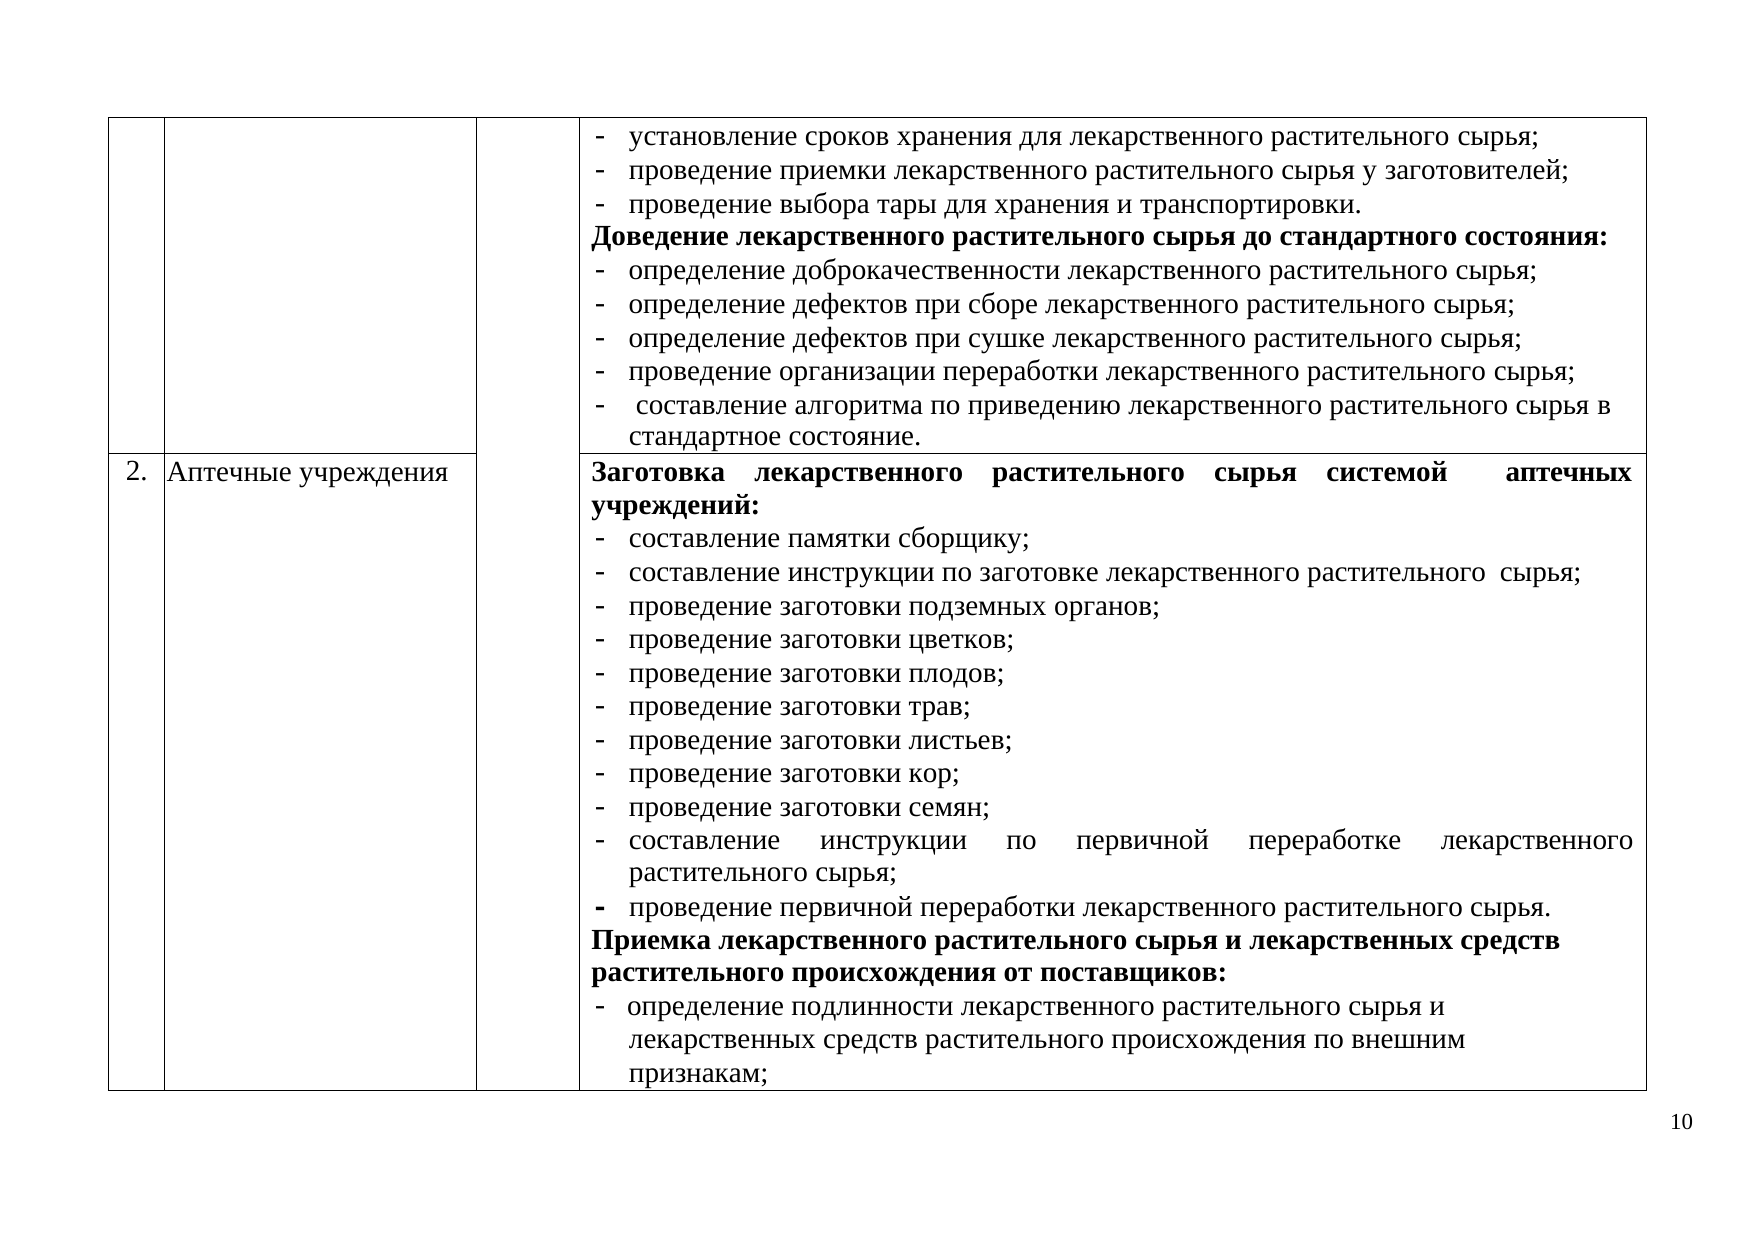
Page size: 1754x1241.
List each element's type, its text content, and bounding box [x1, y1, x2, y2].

table_header установление сроков хранения для лекарственного растительного сырья; проведение приемки лекарственного растительного сырья у заготовителей; проведение выбора тары для хранения и транспортировки. Доведение лекарственного растительного сырья до стандартного состояния: определение доброкачественности лекарственного растительного сырья; определение дефектов при сборе лекарственного растительного сырья; определение дефектов при сушке лекарственного растительного сырья; проведение организации переработки лекарственного растительного сырья; составление алгоритма по приведению лекарственного растительного сырья в стандартное состояние. [580, 118, 1646, 453]
table_cell Аптечные учреждения [165, 454, 476, 1090]
table_header [165, 118, 476, 453]
table_header [477, 118, 579, 1090]
table_cell Заготовка лекарственного растительного сырья системой аптечных учреждений: составление памятки сборщику; составление инструкции по заготовке лекарственного растительного сырья; проведение заготовки подземных органов; проведение заготовки цветков; проведение заготовки плодов; проведение заготовки трав; проведение заготовки листьев; проведение заготовки кор; проведение заготовки семян; составление инструкции по первичной переработке лекарственного растительного сырья; проведение первичной переработки лекарственного растительного сырья. Приемка лекарственного растительного сырья и лекарственных средств растительного происхождения от поставщиков: определение подлинности лекарственного растительного сырья и лекарственных средств растительного происхождения по внешним признакам; [580, 454, 1646, 1090]
table_cell 2. [109, 454, 164, 1090]
table_header [109, 118, 164, 453]
